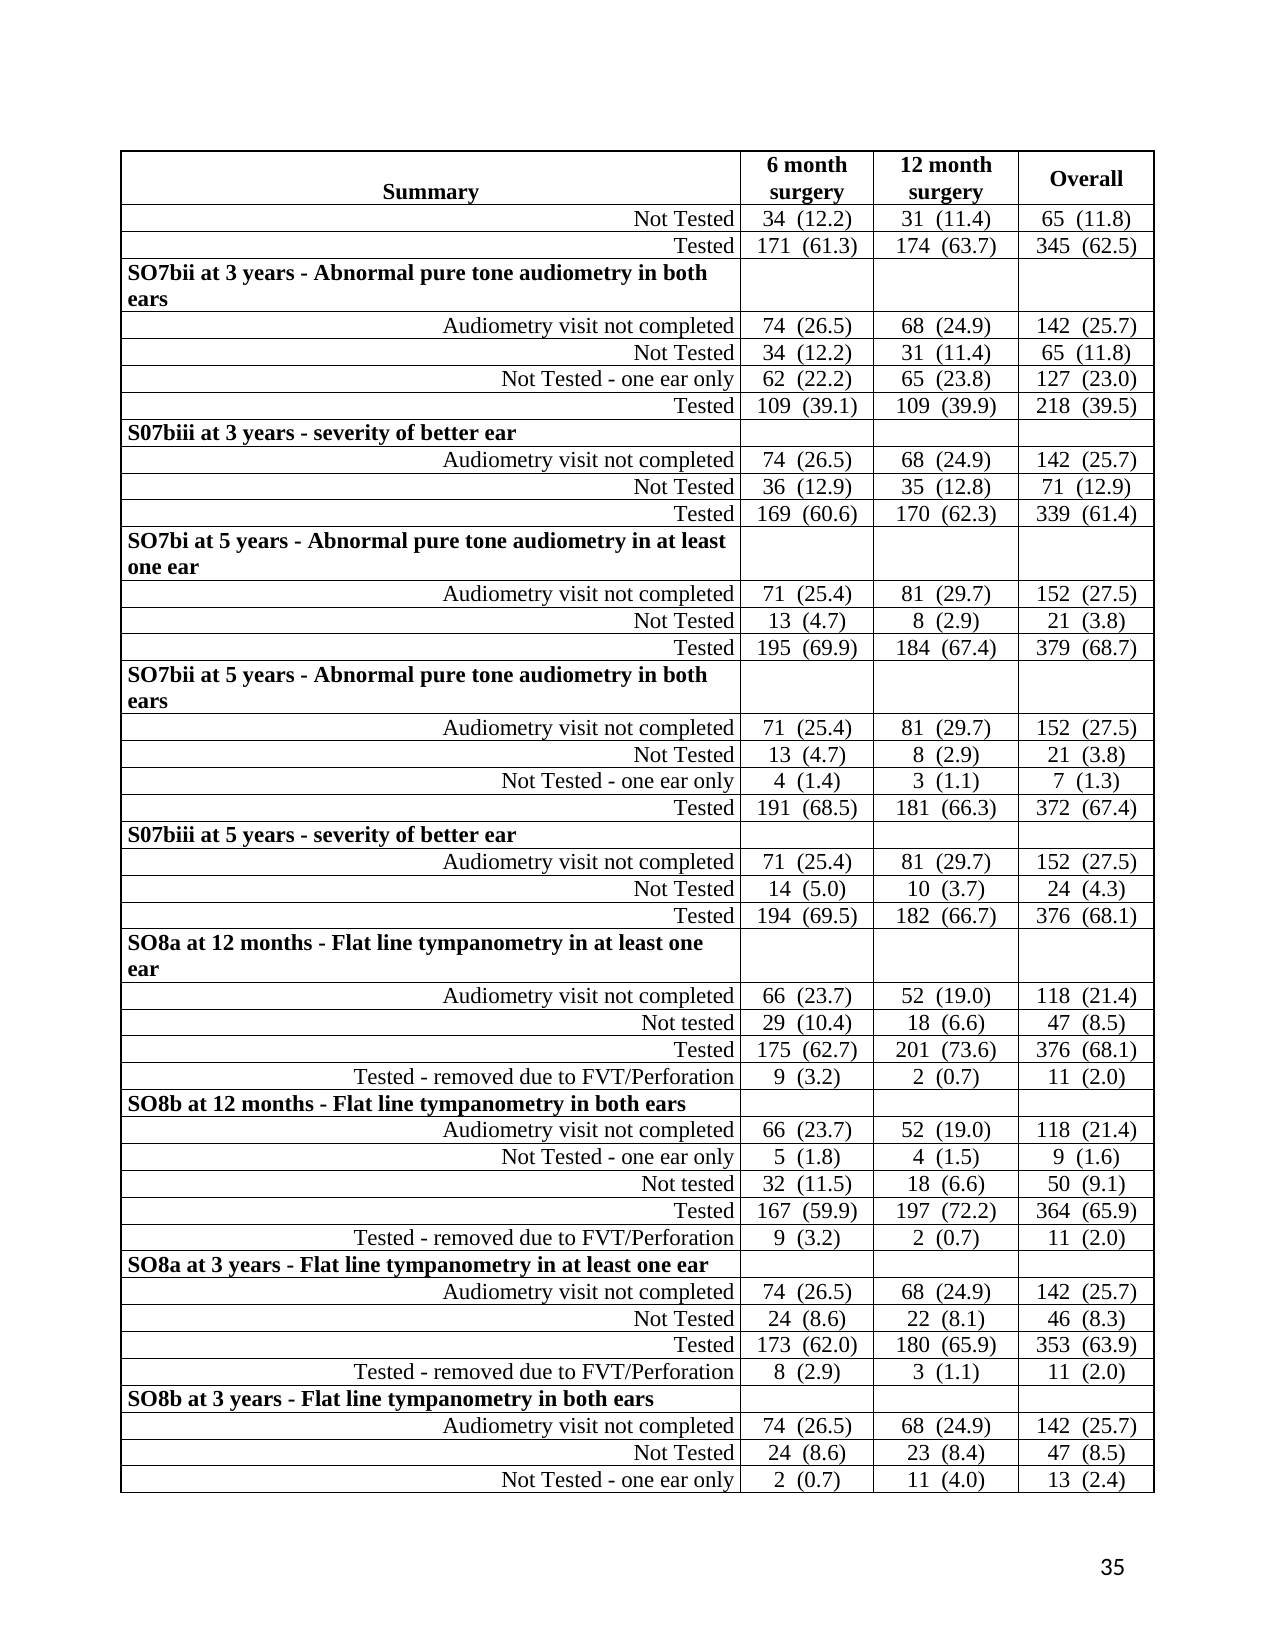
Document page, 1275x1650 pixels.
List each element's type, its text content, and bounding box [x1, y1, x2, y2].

table_cell Tested - removed due to FVT/Perforation [122, 1063, 740, 1089]
table_cell [874, 1386, 1018, 1412]
table_cell 13 (4.7) [741, 741, 873, 767]
table_cell Audiometry visit not completed [122, 581, 740, 606]
table_cell 66 (23.7) [741, 983, 873, 1008]
table_cell 191 (68.5) [741, 795, 873, 821]
table_cell 10 (3.7) [874, 876, 1018, 901]
table_cell 169 (60.6) [741, 500, 873, 526]
table_cell Not Tested [122, 1305, 740, 1331]
table_cell [1019, 259, 1153, 311]
table_cell [741, 259, 873, 311]
table_cell 11 (2.0) [1019, 1063, 1153, 1089]
table_cell 142 (25.7) [1019, 447, 1153, 472]
table_cell [741, 929, 873, 982]
table_cell [1019, 822, 1153, 848]
table_cell Tested [122, 1036, 740, 1062]
table_cell 181 (66.3) [874, 795, 1018, 821]
table_cell 11 (2.0) [1019, 1359, 1153, 1385]
table_cell 18 (6.6) [874, 1010, 1018, 1035]
table_cell 81 (29.7) [874, 849, 1018, 874]
table_cell 372 (67.4) [1019, 795, 1153, 821]
table_cell 65 (11.8) [1019, 205, 1153, 231]
table_cell 81 (29.7) [874, 581, 1018, 606]
table_cell 65 (11.8) [1019, 339, 1153, 365]
table_cell Audiometry visit not completed [122, 312, 740, 338]
table_cell Audiometry visit not completed [122, 849, 740, 874]
table_cell 4 (1.4) [741, 768, 873, 794]
table_cell 65 (23.8) [874, 366, 1018, 392]
table_cell 345 (62.5) [1019, 232, 1153, 258]
table_cell 35 (12.8) [874, 474, 1018, 499]
table_cell [874, 527, 1018, 579]
table_cell 142 (25.7) [1019, 1278, 1153, 1304]
table_cell 109 (39.9) [874, 393, 1018, 419]
table_cell 118 (21.4) [1019, 983, 1153, 1008]
table_cell Not Tested - one ear only [122, 366, 740, 392]
table_cell 171 (61.3) [741, 232, 873, 258]
table_cell 71 (12.9) [1019, 474, 1153, 499]
table_header 12 month surgery [874, 152, 1018, 204]
table_cell 376 (68.1) [1019, 1036, 1153, 1062]
table_cell 2 (0.7) [874, 1063, 1018, 1089]
table_cell 2 (0.7) [874, 1225, 1018, 1250]
table_cell 24 (8.6) [741, 1440, 873, 1465]
table_cell Tested [122, 634, 740, 660]
table_cell 74 (26.5) [741, 1278, 873, 1304]
table_cell Not Tested [122, 741, 740, 767]
table_cell 24 (8.6) [741, 1305, 873, 1331]
table_cell S07biii at 5 years - severity of better ear [122, 822, 740, 848]
table_cell [874, 420, 1018, 446]
table_cell 9 (3.2) [741, 1225, 873, 1250]
table_cell 175 (62.7) [741, 1036, 873, 1062]
table_cell 31 (11.4) [874, 339, 1018, 365]
table_cell Not Tested [122, 608, 740, 633]
table_cell 23 (8.4) [874, 1440, 1018, 1465]
table_cell SO7bii at 3 years - Abnormal pure tone audiometry in both ears [122, 259, 740, 311]
table_cell Tested [122, 500, 740, 526]
table_cell 353 (63.9) [1019, 1332, 1153, 1358]
table_cell 24 (4.3) [1019, 876, 1153, 901]
table_cell 152 (27.5) [1019, 714, 1153, 740]
table_cell 71 (25.4) [741, 849, 873, 874]
table_cell 47 (8.5) [1019, 1010, 1153, 1035]
table_cell SO7bii at 5 years - Abnormal pure tone audiometry in both ears [122, 661, 740, 713]
table_cell [1019, 527, 1153, 579]
table_cell 74 (26.5) [741, 447, 873, 472]
table_cell 8 (2.9) [874, 741, 1018, 767]
table_cell 71 (25.4) [741, 714, 873, 740]
table_cell 142 (25.7) [1019, 312, 1153, 338]
table_cell 167 (59.9) [741, 1198, 873, 1223]
table_cell Tested [122, 1198, 740, 1223]
table_cell Not Tested - one ear only [122, 1466, 740, 1492]
table_cell 32 (11.5) [741, 1171, 873, 1197]
table_cell 3 (1.1) [874, 1359, 1018, 1385]
table_cell [874, 259, 1018, 311]
table_cell Not Tested [122, 339, 740, 365]
table_cell Not Tested [122, 1440, 740, 1465]
table_cell 201 (73.6) [874, 1036, 1018, 1062]
table_header 6 month surgery [741, 152, 873, 204]
table_cell 47 (8.5) [1019, 1440, 1153, 1465]
table_cell 376 (68.1) [1019, 903, 1153, 928]
table_cell 8 (2.9) [874, 608, 1018, 633]
table_cell [741, 527, 873, 579]
table_cell 379 (68.7) [1019, 634, 1153, 660]
table_cell 68 (24.9) [874, 312, 1018, 338]
table_cell SO8b at 3 years - Flat line tympanometry in both ears [122, 1386, 740, 1412]
table_cell 68 (24.9) [874, 1278, 1018, 1304]
table_cell 31 (11.4) [874, 205, 1018, 231]
table_cell 173 (62.0) [741, 1332, 873, 1358]
table_cell 7 (1.3) [1019, 768, 1153, 794]
table_cell 71 (25.4) [741, 581, 873, 606]
table_cell Audiometry visit not completed [122, 447, 740, 472]
table_cell Tested [122, 393, 740, 419]
table_cell 2 (0.7) [741, 1466, 873, 1492]
table_header Summary [122, 152, 740, 204]
table_cell 50 (9.1) [1019, 1171, 1153, 1197]
table_cell [741, 1386, 873, 1412]
table_cell SO7bi at 5 years - Abnormal pure tone audiometry in at least one ear [122, 527, 740, 579]
table_cell Not tested [122, 1171, 740, 1197]
table_cell SO8a at 12 months - Flat line tympanometry in at least one ear [122, 929, 740, 982]
table_cell 13 (2.4) [1019, 1466, 1153, 1492]
table_cell 194 (69.5) [741, 903, 873, 928]
table_cell Not Tested - one ear only [122, 1144, 740, 1170]
table_cell 109 (39.1) [741, 393, 873, 419]
table_cell 21 (3.8) [1019, 608, 1153, 633]
table_cell 142 (25.7) [1019, 1413, 1153, 1438]
table_cell [741, 661, 873, 713]
table_cell 195 (69.9) [741, 634, 873, 660]
table_cell [874, 1251, 1018, 1277]
table_cell 9 (1.6) [1019, 1144, 1153, 1170]
table_cell Tested [122, 232, 740, 258]
table_cell 74 (26.5) [741, 312, 873, 338]
table_cell Tested - removed due to FVT/Perforation [122, 1225, 740, 1250]
table_cell [874, 1090, 1018, 1116]
table_cell 46 (8.3) [1019, 1305, 1153, 1331]
table_cell 22 (8.1) [874, 1305, 1018, 1331]
table_cell 4 (1.5) [874, 1144, 1018, 1170]
table_cell 11 (2.0) [1019, 1225, 1153, 1250]
table_cell 68 (24.9) [874, 447, 1018, 472]
table_cell Audiometry visit not completed [122, 714, 740, 740]
table_cell [874, 822, 1018, 848]
table_cell Tested [122, 795, 740, 821]
table_cell 152 (27.5) [1019, 849, 1153, 874]
table_cell 339 (61.4) [1019, 500, 1153, 526]
table_cell 118 (21.4) [1019, 1117, 1153, 1143]
table_cell 5 (1.8) [741, 1144, 873, 1170]
table_cell 9 (3.2) [741, 1063, 873, 1089]
table_cell [874, 929, 1018, 982]
table_cell 14 (5.0) [741, 876, 873, 901]
table_cell 152 (27.5) [1019, 581, 1153, 606]
table_cell [1019, 929, 1153, 982]
table_cell S07biii at 3 years - severity of better ear [122, 420, 740, 446]
table_cell 62 (22.2) [741, 366, 873, 392]
table_cell 34 (12.2) [741, 205, 873, 231]
table_cell 127 (23.0) [1019, 366, 1153, 392]
table_cell 21 (3.8) [1019, 741, 1153, 767]
table_cell 74 (26.5) [741, 1413, 873, 1438]
table_cell 34 (12.2) [741, 339, 873, 365]
table_cell 29 (10.4) [741, 1010, 873, 1035]
table_cell Audiometry visit not completed [122, 983, 740, 1008]
table_cell Not tested [122, 1010, 740, 1035]
table_cell 18 (6.6) [874, 1171, 1018, 1197]
table_cell 3 (1.1) [874, 768, 1018, 794]
table_cell [1019, 420, 1153, 446]
table_cell 52 (19.0) [874, 983, 1018, 1008]
table_cell Tested [122, 1332, 740, 1358]
table_cell 81 (29.7) [874, 714, 1018, 740]
table_cell Audiometry visit not completed [122, 1117, 740, 1143]
table_cell 66 (23.7) [741, 1117, 873, 1143]
table_cell [741, 1251, 873, 1277]
table_cell 8 (2.9) [741, 1359, 873, 1385]
table_cell [741, 420, 873, 446]
table_cell [874, 661, 1018, 713]
table_cell Audiometry visit not completed [122, 1278, 740, 1304]
table_cell 170 (62.3) [874, 500, 1018, 526]
table_header Overall [1019, 152, 1153, 204]
table_cell Tested - removed due to FVT/Perforation [122, 1359, 740, 1385]
table_cell 364 (65.9) [1019, 1198, 1153, 1223]
table_cell Not Tested - one ear only [122, 768, 740, 794]
table_cell [1019, 1251, 1153, 1277]
table_cell 180 (65.9) [874, 1332, 1018, 1358]
table_cell 184 (67.4) [874, 634, 1018, 660]
table_cell Not Tested [122, 876, 740, 901]
table_cell 11 (4.0) [874, 1466, 1018, 1492]
table_cell SO8a at 3 years - Flat line tympanometry in at least one ear [122, 1251, 740, 1277]
table_cell 174 (63.7) [874, 232, 1018, 258]
table_cell Audiometry visit not completed [122, 1413, 740, 1438]
table_cell [1019, 661, 1153, 713]
table_cell 182 (66.7) [874, 903, 1018, 928]
table_cell Tested [122, 903, 740, 928]
table_cell Not Tested [122, 474, 740, 499]
table_cell 197 (72.2) [874, 1198, 1018, 1223]
table_cell 68 (24.9) [874, 1413, 1018, 1438]
table_cell 52 (19.0) [874, 1117, 1018, 1143]
table_cell Not Tested [122, 205, 740, 231]
table_cell [741, 1090, 873, 1116]
table_cell 218 (39.5) [1019, 393, 1153, 419]
table_cell [1019, 1386, 1153, 1412]
table_cell 36 (12.9) [741, 474, 873, 499]
table_cell [1019, 1090, 1153, 1116]
table_cell 13 (4.7) [741, 608, 873, 633]
table_cell SO8b at 12 months - Flat line tympanometry in both ears [122, 1090, 740, 1116]
table_cell [741, 822, 873, 848]
